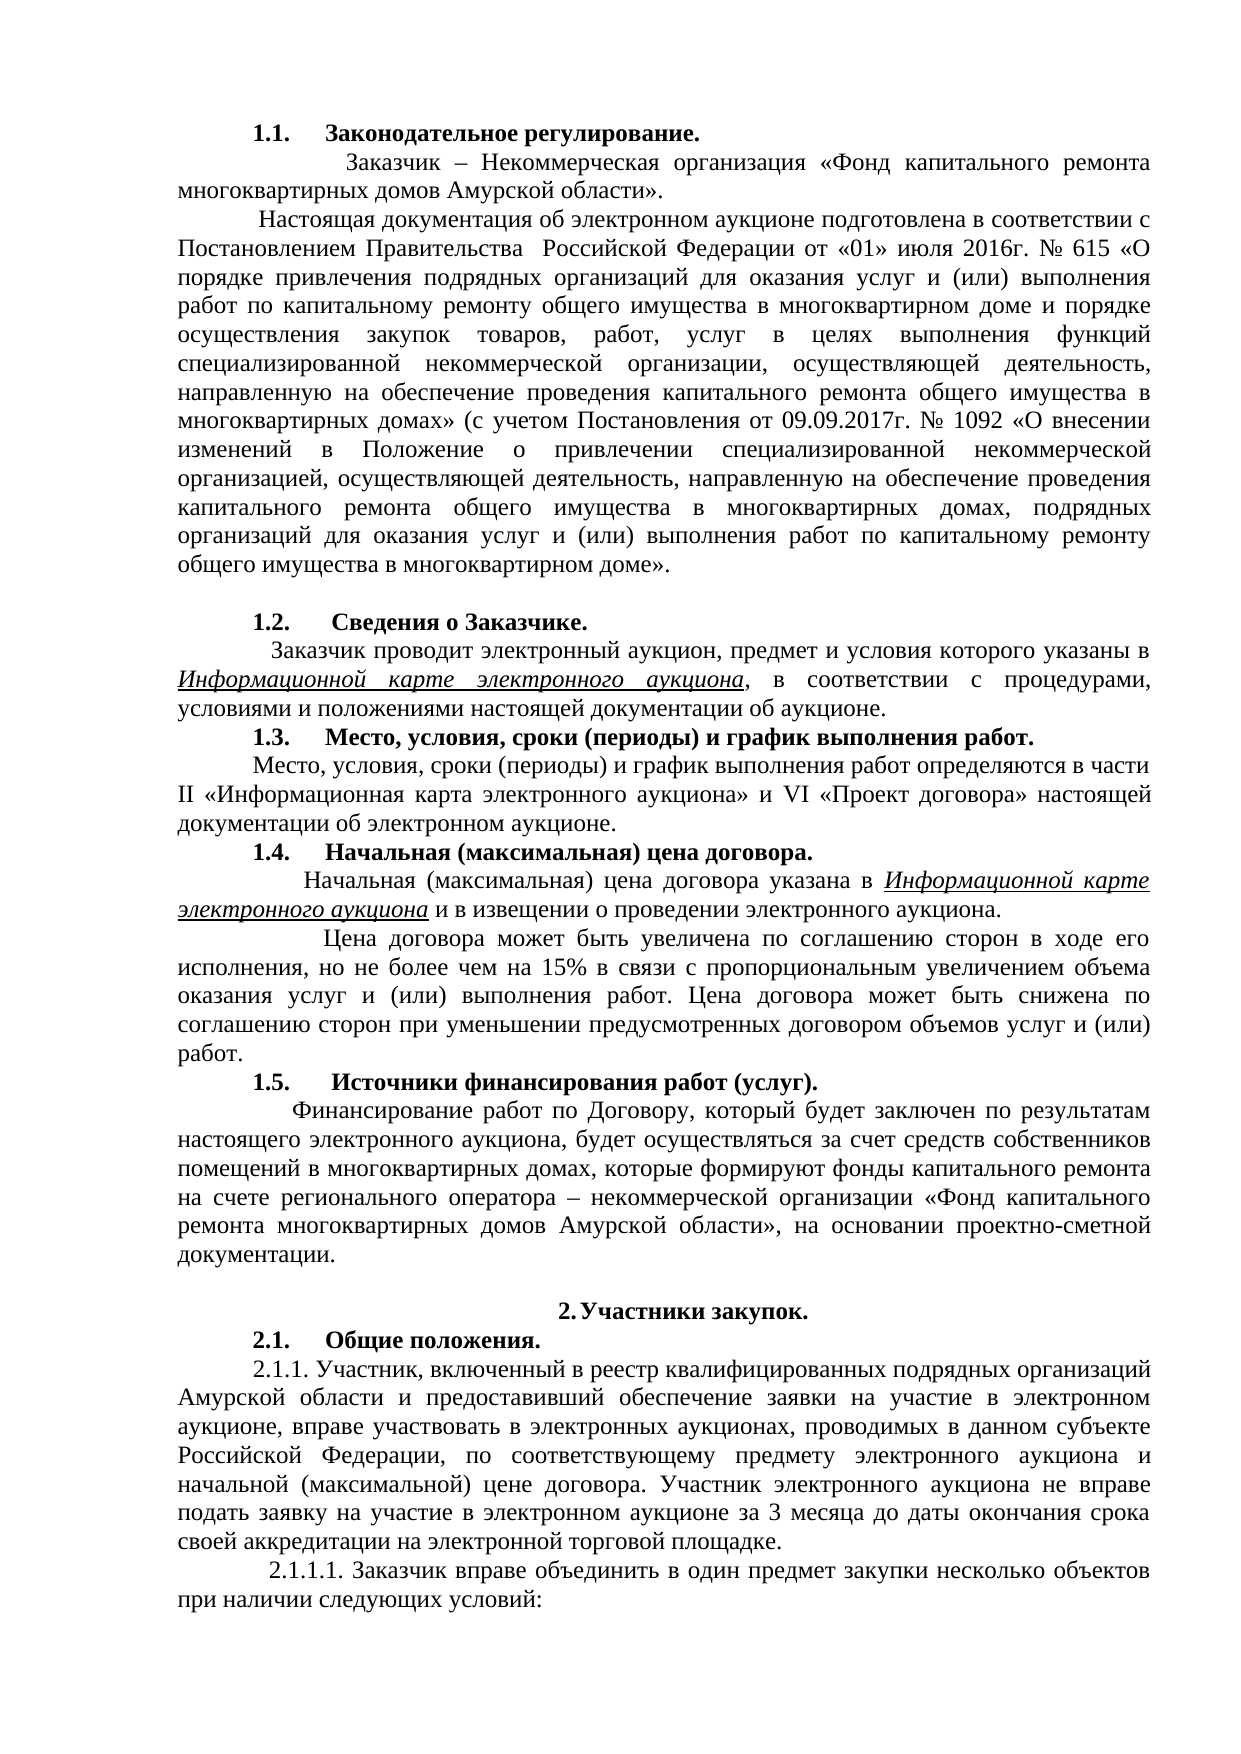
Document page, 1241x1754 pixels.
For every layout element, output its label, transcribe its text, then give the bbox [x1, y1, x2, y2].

text Начальная (максимальная) цена договора указана в Информационной карте электронного аукциона и в извещении о проведении электронного аукциона. [177, 866, 1152, 923]
list Законодательное регулирование. [252, 118, 1152, 147]
text Место, условия, сроки (периоды) и график выполнения работ определяются в части II «Информационная карта электронного аукциона» и VI «Проект договора» настоящей документации об электронном аукционе. [177, 751, 1152, 837]
text 2.1.1.1. Заказчик вправе объединить в один предмет закупки несколько объектов при наличии следующих условий: [177, 1555, 1152, 1612]
list Участники закупок. [215, 1296, 1152, 1325]
list Общие положения. [252, 1325, 1152, 1354]
list Сведения о Заказчике. [252, 607, 1152, 636]
text Финансирование работ по Договору, который будет заключен по результатам настоящего электронного аукциона, будет осуществляться за счет средств собственников помещений в многоквартирных домах, которые формируют фонды капитального ремонта на счете регионального оператора – некоммерческой организации «Фонд капитального ремонта многоквартирных домов Амурской области», на основании проектно-сметной документации. [177, 1096, 1152, 1268]
text 2.1.1. Участник, включенный в реестр квалифицированных подрядных организаций Амурской области и предоставивший обеспечение заявки на участие в электронном аукционе, вправе участвовать в электронных аукционах, проводимых в данном субъекте Российской Федерации, по соответствующему предмету электронного аукциона и начальной (максимальной) цене договора. Участник электронного аукциона не вправе подать заявку на участие в электронном аукционе за 3 месяца до даты окончания срока своей аккредитации на электронной торговой площадке. [177, 1354, 1152, 1555]
list Начальная (максимальная) цена договора. [252, 837, 1152, 866]
list Источники финансирования работ (услуг). [252, 1067, 1152, 1096]
list Место, условия, сроки (периоды) и график выполнения работ. [252, 722, 1152, 751]
text Настоящая документация об электронном аукционе подготовлена в соответствии с Постановлением Правительства Российской Федерации от «01» июля 2016г. № 615 «О порядке привлечения подрядных организаций для оказания услуг и (или) выполнения работ по капитальному ремонту общего имущества в многоквартирном доме и порядке осуществления закупок товаров, работ, услуг в целях выполнения функций специализированной некоммерческой организации, осуществляющей деятельность, направленную на обеспечение проведения капитального ремонта общего имущества в многоквартирных домах» (с учетом Постановления от 09.09.2017г. № 1092 «О внесении изменений в Положение о привлечении специализированной некоммерческой организацией, осуществляющей деятельность, направленную на обеспечение проведения капитального ремонта общего имущества в многоквартирных домах, подрядных организаций для оказания услуг и (или) выполнения работ по капитальному ремонту общего имущества в многоквартирном доме». [177, 204, 1152, 578]
text Заказчик проводит электронный аукцион, предмет и условия которого указаны в Информационной карте электронного аукциона, в соответствии с процедурами, условиями и положениями настоящей документации об аукционе. [177, 636, 1152, 722]
text Заказчик – Некоммерческая организация «Фонд капитального ремонта многоквартирных домов Амурской области». [177, 147, 1152, 204]
text Цена договора может быть увеличена по соглашению сторон в ходе его исполнения, но не более чем на 15% в связи с пропорциональным увеличением объема оказания услуг и (или) выполнения работ. Цена договора может быть снижена по соглашению сторон при уменьшении предусмотренных договором объемов услуг и (или) работ. [177, 923, 1152, 1067]
